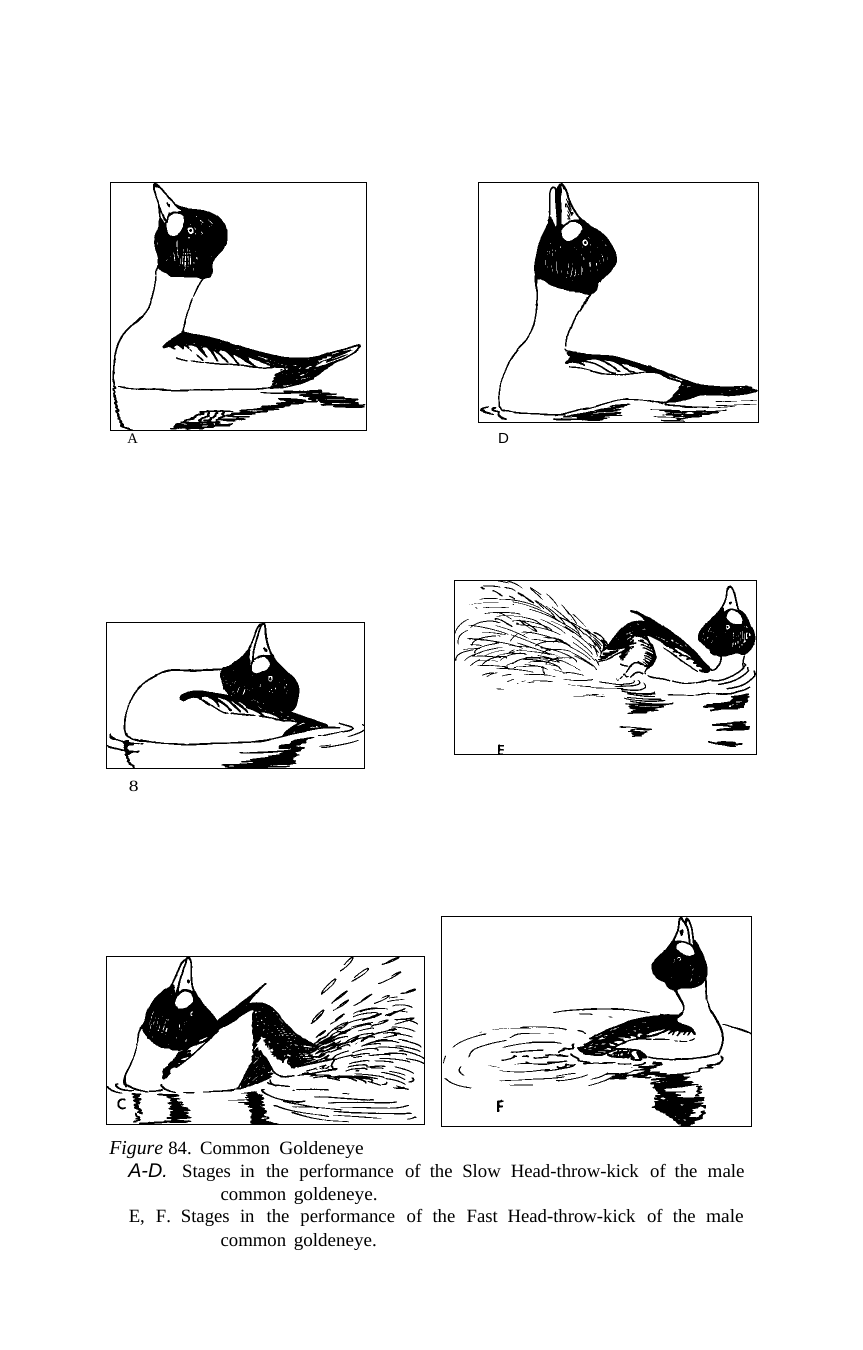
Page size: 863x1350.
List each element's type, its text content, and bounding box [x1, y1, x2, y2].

picture [479, 183, 758, 422]
picture [107, 623, 129, 768]
picture [111, 183, 366, 430]
picture [455, 581, 756, 754]
text A-D. Stages in the performance of the Slow Head-throw-kick of the male common goldeneye. [128, 1159, 753, 1204]
text E, F. Stages in the performance of the Fast Head-throw-kick of the male common goldeneye. [128, 1205, 753, 1250]
text Figure 84. Common Goldeneye [109, 1136, 771, 1159]
picture [442, 917, 751, 1126]
text A D [127, 431, 771, 447]
picture [107, 957, 424, 1124]
